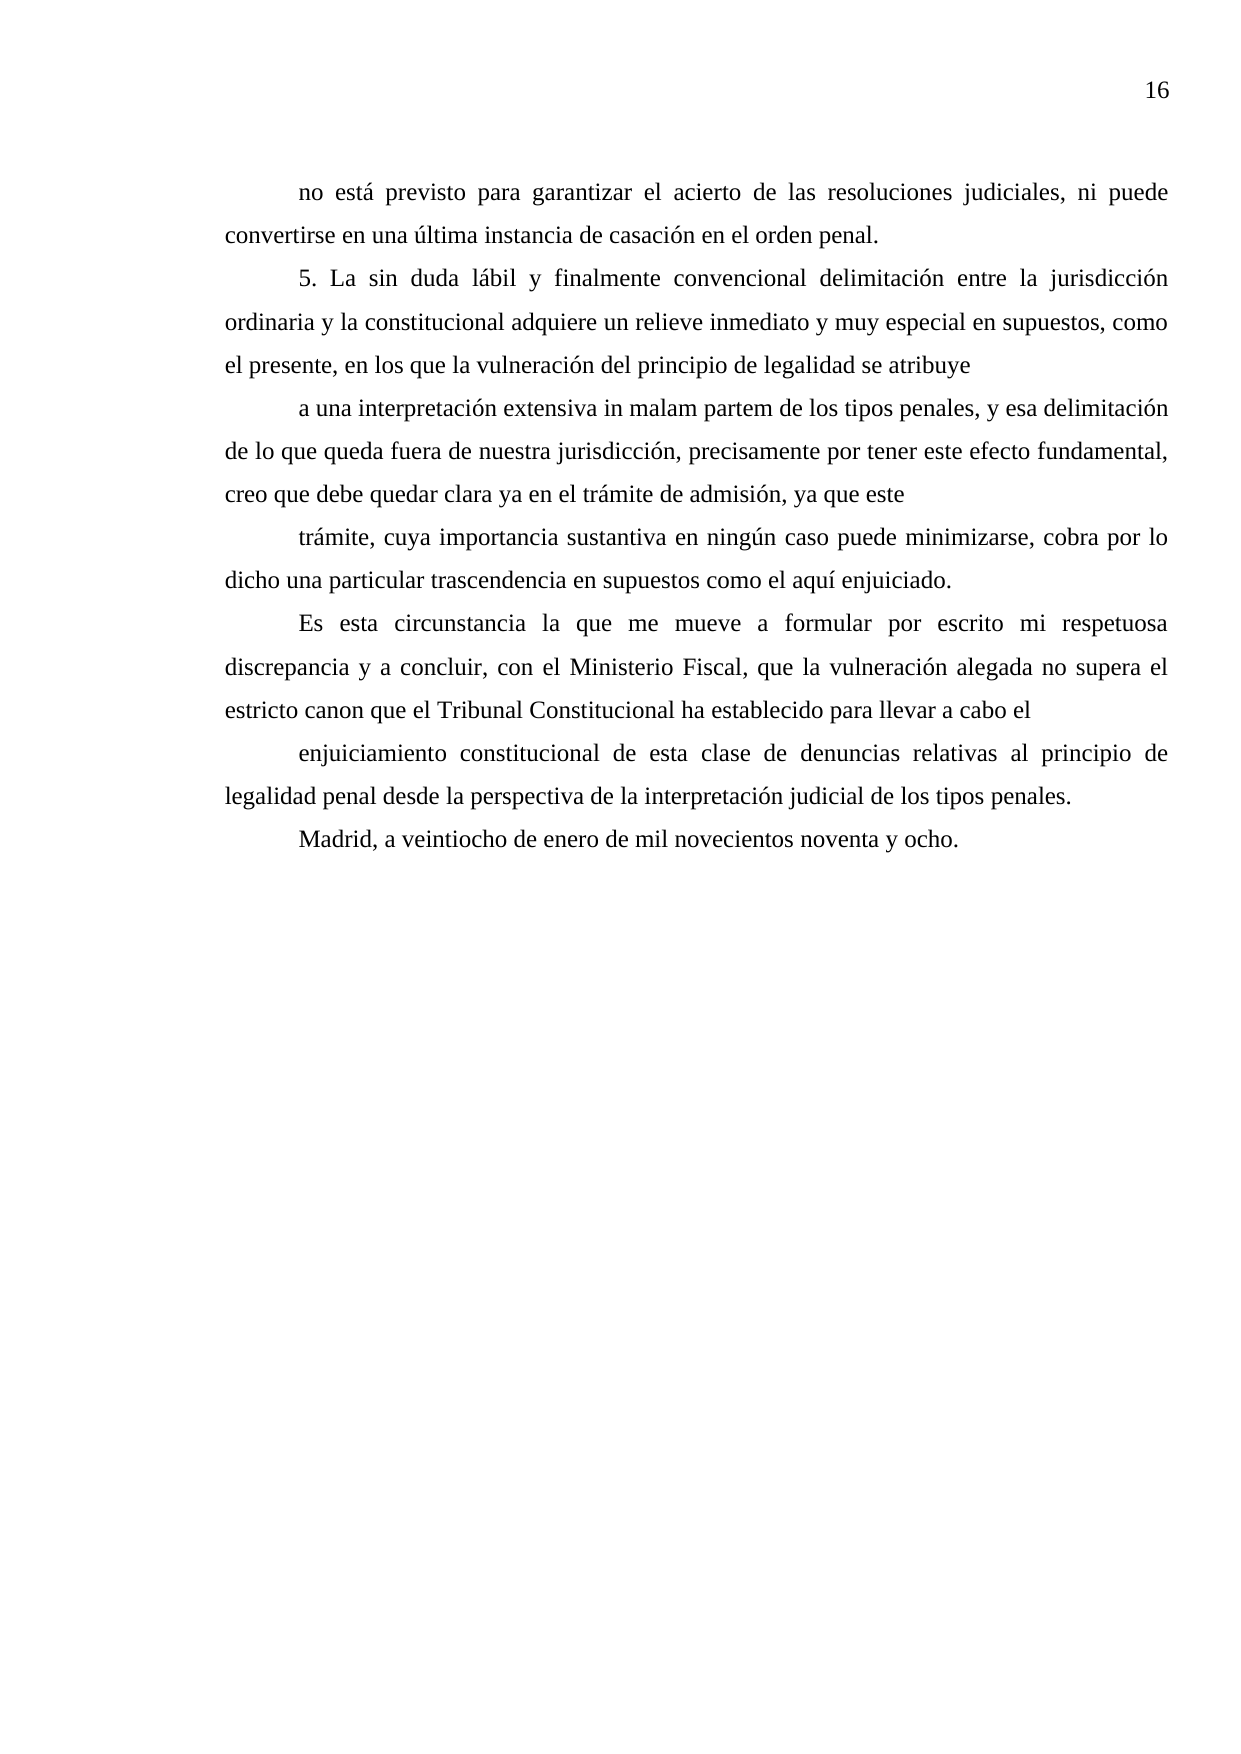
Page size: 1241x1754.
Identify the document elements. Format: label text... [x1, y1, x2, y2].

text Madrid, a veintiocho de enero de mil novecientos noventa y ocho. [224, 824, 1169, 853]
text 5. La sin duda lábil y finalmente convencional delimitación entre la jurisdicción ordinaria y la constitucional adquiere un relieve inmediato y muy especial en supuestos, como el presente, en los que la vulneración del principio de legalidad se atribuye [224, 263, 1169, 378]
text no está previsto para garantizar el acierto de las resoluciones judiciales, ni puede convertirse en una última instancia de casación en el orden penal. [224, 177, 1169, 249]
text Es esta circunstancia la que me mueve a formular por escrito mi respetuosa discrepancia y a concluir, con el Ministerio Fiscal, que la vulneración alegada no supera el estricto canon que el Tribunal Constitucional ha establecido para llevar a cabo el [224, 608, 1169, 723]
text trámite, cuya importancia sustantiva en ningún caso puede minimizarse, cobra por lo dicho una particular trascendencia en supuestos como el aquí enjuiciado. [224, 522, 1169, 594]
text a una interpretación extensiva in malam partem de los tipos penales, y esa delimitación de lo que queda fuera de nuestra jurisdicción, precisamente por tener este efecto fundamental, creo que debe quedar clara ya en el trámite de admisión, ya que este [224, 393, 1169, 508]
text enjuiciamiento constitucional de esta clase de denuncias relativas al principio de legalidad penal desde la perspectiva de la interpretación judicial de los tipos penales. [224, 738, 1169, 810]
